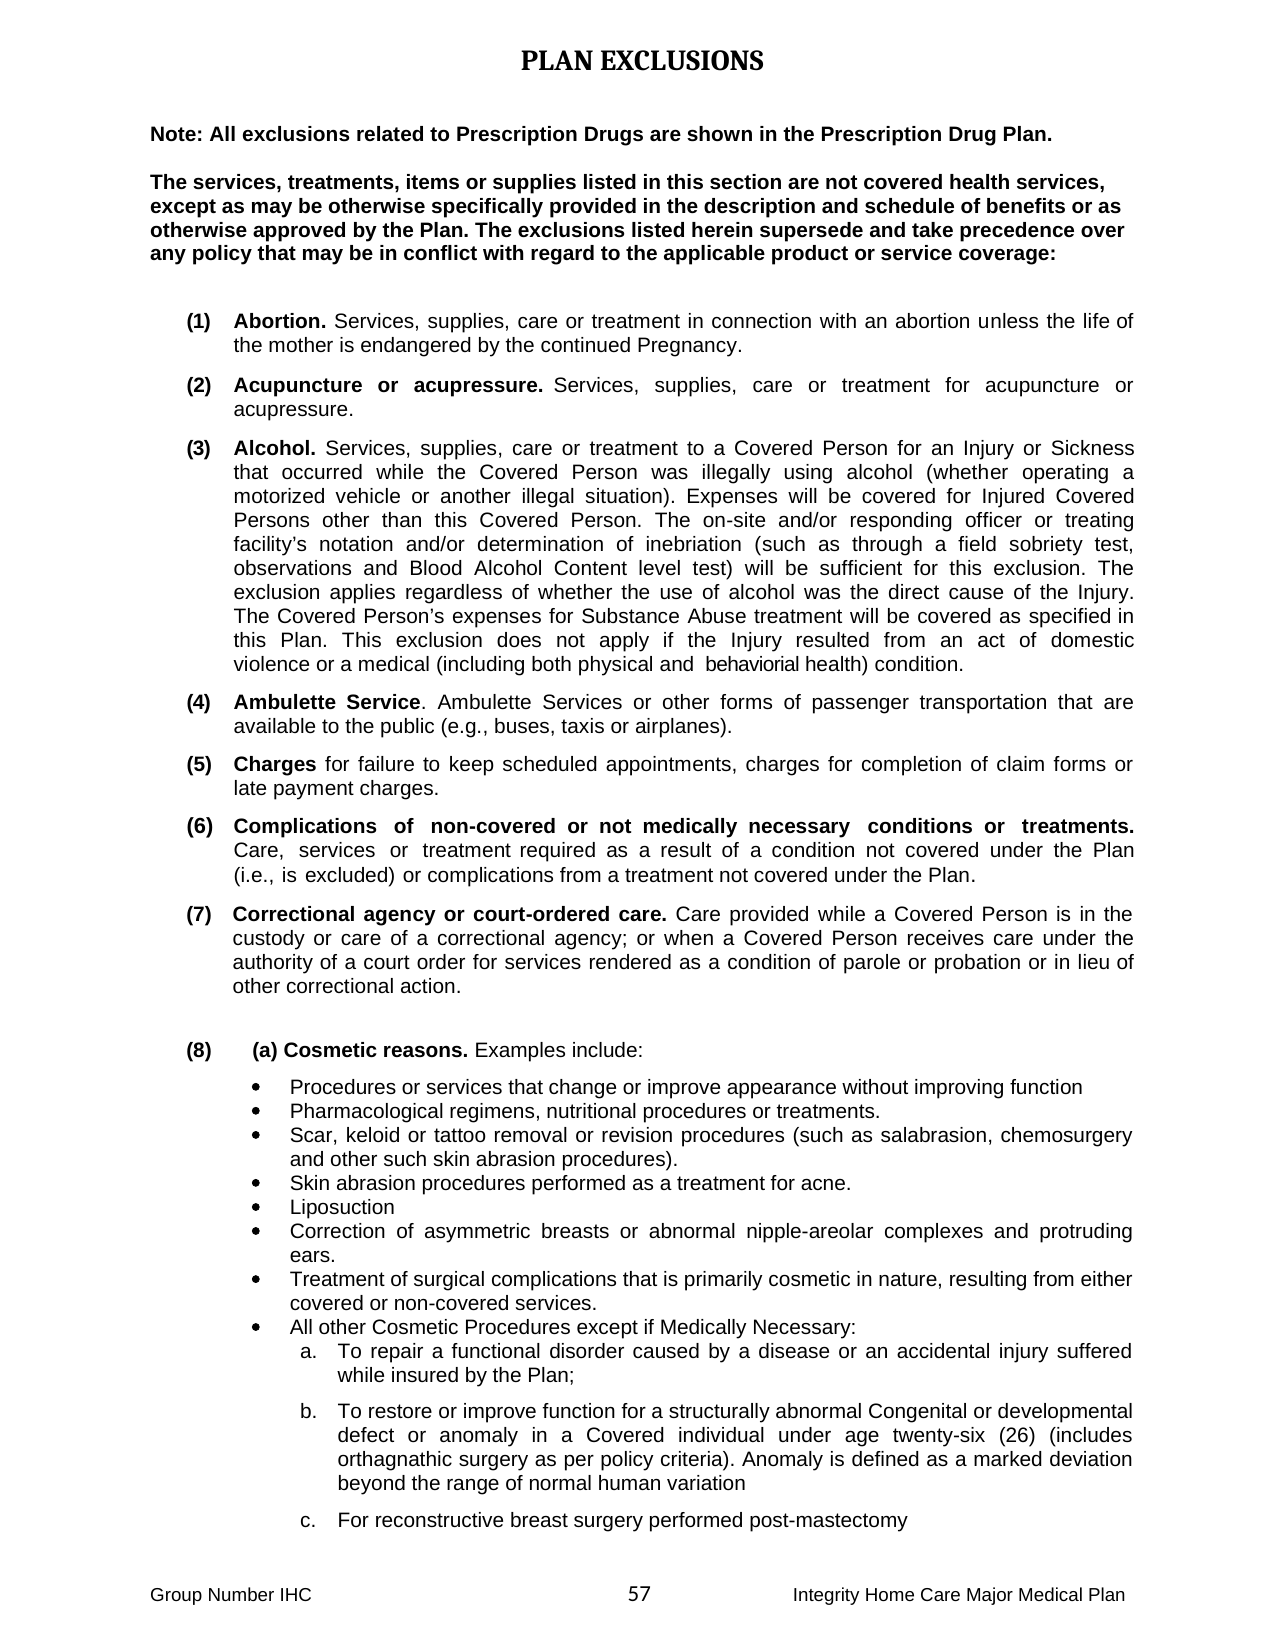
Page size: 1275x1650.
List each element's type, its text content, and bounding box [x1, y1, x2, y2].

list Acupuncture or acupressure. Services, supplies, care or treatment for acupuncture or acupressure. [186, 373, 1134, 421]
list For reconstructive breast surgery performed post-mastectomy [300, 1508, 1134, 1532]
text The services, treatments, items or supplies listed in this section are not covered health services, except as may be otherwise specifically provided in the description and schedule of benefits or as otherwise approved by the Plan. The exclusions listed herein supersede and take precedence over any policy that may be in conflict with regard to the applicable product or service coverage: [150, 171, 1146, 266]
list Charges for failure to keep scheduled appointments, charges for completion of claim forms or late payment charges. [186, 751, 1134, 799]
list To restore or improve function for a structurally abnormal Congenital or developmental defect or anomaly in a Covered individual under age twenty-six (26) (includes orthagnathic surgery as per policy criteria). Anomaly is defined as a marked deviation beyond the range of normal human variation [300, 1399, 1134, 1495]
list Ambulette Service. Ambulette Services or other forms of passenger transportation that are available to the public (e.g., buses, taxis or airplanes). [186, 690, 1134, 738]
list Skin abrasion procedures performed as a treatment for acne. [252, 1171, 1134, 1195]
list Alcohol. Services, supplies, care or treatment to a Covered Person for an Injury or Sickness that occurred while the Covered Person was illegally using alcohol (whether operating a motorized vehicle or another illegal situation). Expenses will be covered for Injured Covered Persons other than this Covered Person. The on-site and/or responding officer or treating facility’s notation and/or determination of inebriation (such as through a field sobriety test, observations and Blood Alcohol Content level test) will be sufficient for this exclusion. The exclusion applies regardless of whether the use of alcohol was the direct cause of the Injury. The Covered Person’s expenses for Substance Abuse treatment will be covered as specified in this Plan. This exclusion does not apply if the Injury resulted from an act of domestic violence or a medical (including both physical and behaviorial health) condition. [186, 436, 1134, 676]
list Complications of non-covered or not medically necessary conditions or treatments. Care, services or treatment required as a result of a condition not covered under the Plan (i.e., is excluded) or complications from a treatment not covered under the Plan. [186, 813, 1135, 887]
subtitle PLAN EXCLUSIONS [139, 44, 1144, 77]
list Pharmacological regimens, nutritional procedures or treatments. [252, 1098, 1134, 1123]
list Scar, keloid or tattoo removal or revision procedures (such as salabrasion, chemosurgery and other such skin abrasion procedures). [252, 1123, 1134, 1171]
list Correctional agency or court-ordered care. Care provided while a Covered Person is in the custody or care of a correctional agency; or when a Covered Person receives care under the authority of a court order for services rendered as a condition of parole or probation or in lieu of other correctional action. [186, 902, 1134, 997]
text Note: All exclusions related to Prescription Drugs are shown in the Prescription Drug Plan. [150, 122, 1146, 146]
list (a) Cosmetic reasons. Examples include: [186, 1038, 1134, 1062]
list Treatment of surgical complications that is primarily cosmetic in nature, resulting from either covered or non-covered services. [252, 1267, 1134, 1315]
list Procedures or services that change or improve appearance without improving function [252, 1074, 1134, 1098]
list Liposuction [252, 1195, 1134, 1219]
list To repair a functional disorder caused by a disease or an accidental injury suffered while insured by the Plan; [300, 1339, 1134, 1387]
list Abortion. Services, supplies, care or treatment in connection with an abortion unless the life of the mother is endangered by the continued Pregnancy. [186, 309, 1135, 357]
list Correction of asymmetric breasts or abnormal nipple-areolar complexes and protruding ears. [252, 1219, 1134, 1267]
list All other Cosmetic Procedures except if Medically Necessary: [252, 1315, 1134, 1339]
